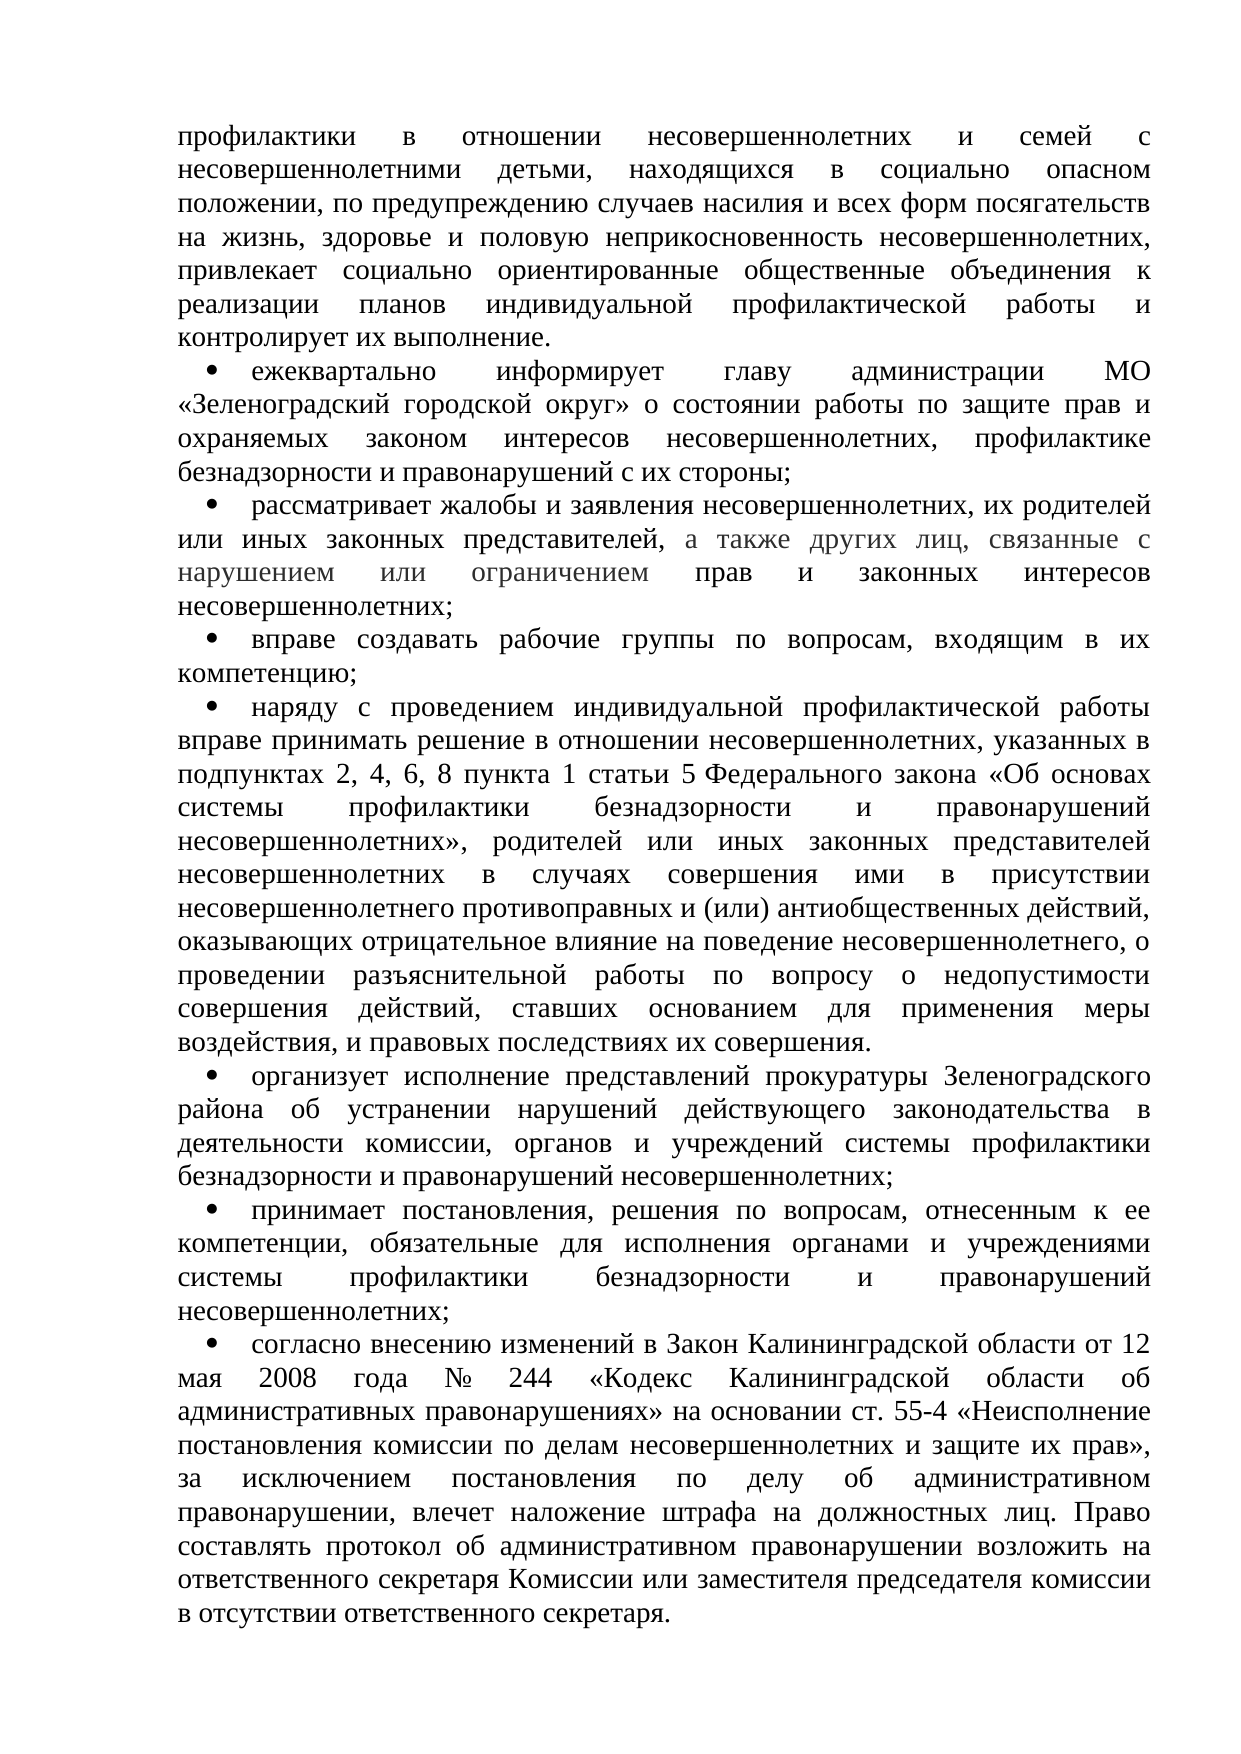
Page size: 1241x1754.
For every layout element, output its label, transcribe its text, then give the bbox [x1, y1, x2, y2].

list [177, 118, 1152, 353]
list вправе создавать рабочие группы по вопросам, входящим в их компетенцию; [177, 621, 1152, 689]
list наряду с проведением индивидуальной профилактической работы вправе принимать решение в отношении несовершеннолетних, указанных в подпунктах 2, 4, 6, 8 пункта 1 статьи 5 Федерального закона «Об основах системы профилактики безнадзорности и правонарушений несовершеннолетних», родителей или иных законных представителей несовершеннолетних в случаях совершения ими в присутствии несовершеннолетнего противоправных и (или) антиобщественных действий, оказывающих отрицательное влияние на поведение несовершеннолетнего, о проведении разъяснительной работы по вопросу о недопустимости совершения действий, ставших основанием для применения меры воздействия, и правовых последствиях их совершения. [177, 689, 1152, 1058]
list принимает постановления, решения по вопросам, отнесенным к ее компетенции, обязательные для исполнения органами и учреждениями системы профилактики безнадзорности и правонарушений несовершеннолетних; [177, 1192, 1152, 1326]
list рассматривает жалобы и заявления несовершеннолетних, их родителей или иных законных представителей, а также других лиц, связанные с нарушением или ограничением прав и законных интересов несовершеннолетних; [177, 487, 1152, 621]
list ежеквартально информирует главу администрации МО «Зеленоградский городской округ» о состоянии работы по защите прав и охраняемых законом интересов несовершеннолетних, профилактике безнадзорности и правонарушений с их стороны; [177, 353, 1152, 487]
list организует исполнение представлений прокуратуры Зеленоградского района об устранении нарушений действующего законодательства в деятельности комиссии, органов и учреждений системы профилактики безнадзорности и правонарушений несовершеннолетних; [177, 1058, 1152, 1192]
list согласно внесению изменений в Закон Калининградской области от 12 мая 2008 года № 244 «Кодекс Калининградской области об административных правонарушениях» на основании ст. 55-4 «Неисполнение постановления комиссии по делам несовершеннолетних и защите их прав», за исключением постановления по делу об административном правонарушении, влечет наложение штрафа на должностных лиц. Право составлять протокол об административном правонарушении возложить на ответственного секретаря Комиссии или заместителя председателя комиссии в отсутствии ответственного секретаря. [177, 1326, 1152, 1628]
